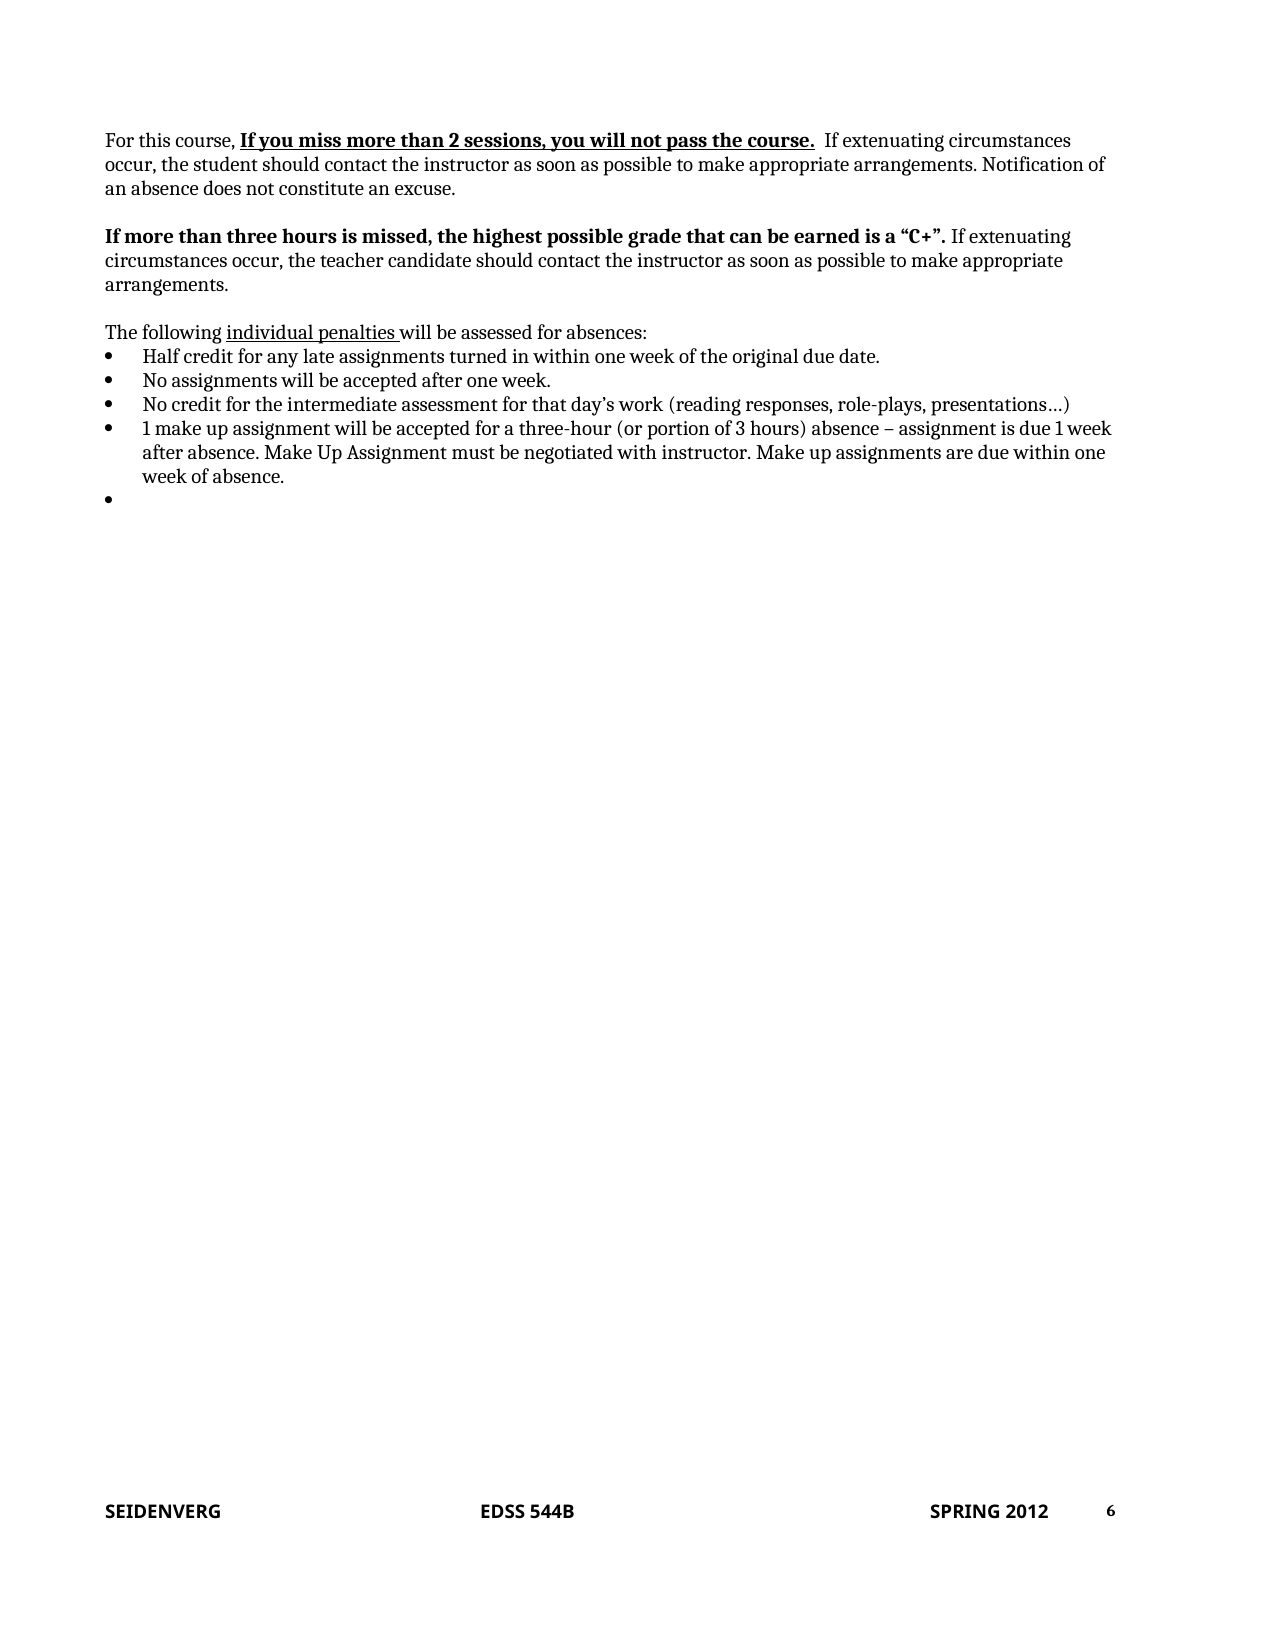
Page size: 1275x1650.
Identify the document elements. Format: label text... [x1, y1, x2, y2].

text The following individual penalties will be assessed for absences: [105, 321, 1125, 344]
text For this course, If you miss more than 2 sessions, you will not pass the course. If extenuating circumstances occur, the student should contact the instructor as soon as possible to make appropriate arrangements. Notification of an absence does not constitute an excuse. [105, 129, 1125, 201]
list Half credit for any late assignments turned in within one week of the original due date. [105, 344, 1125, 368]
list No credit for the intermediate assessment for that day’s work (reading responses, role-plays, presentations…) [105, 392, 1125, 416]
text If more than three hours is missed, the highest possible grade that can be earned is a “C+”. If extenuating circumstances occur, the teacher candidate should contact the instructor as soon as possible to make appropriate arrangements. [105, 225, 1125, 297]
list No assignments will be accepted after one week. [105, 368, 1125, 392]
list 1 make up assignment will be accepted for a three-hour (or portion of 3 hours) absence – assignment is due 1 week after absence. Make Up Assignment must be negotiated with instructor. Make up assignments are due within one week of absence. [105, 416, 1125, 488]
